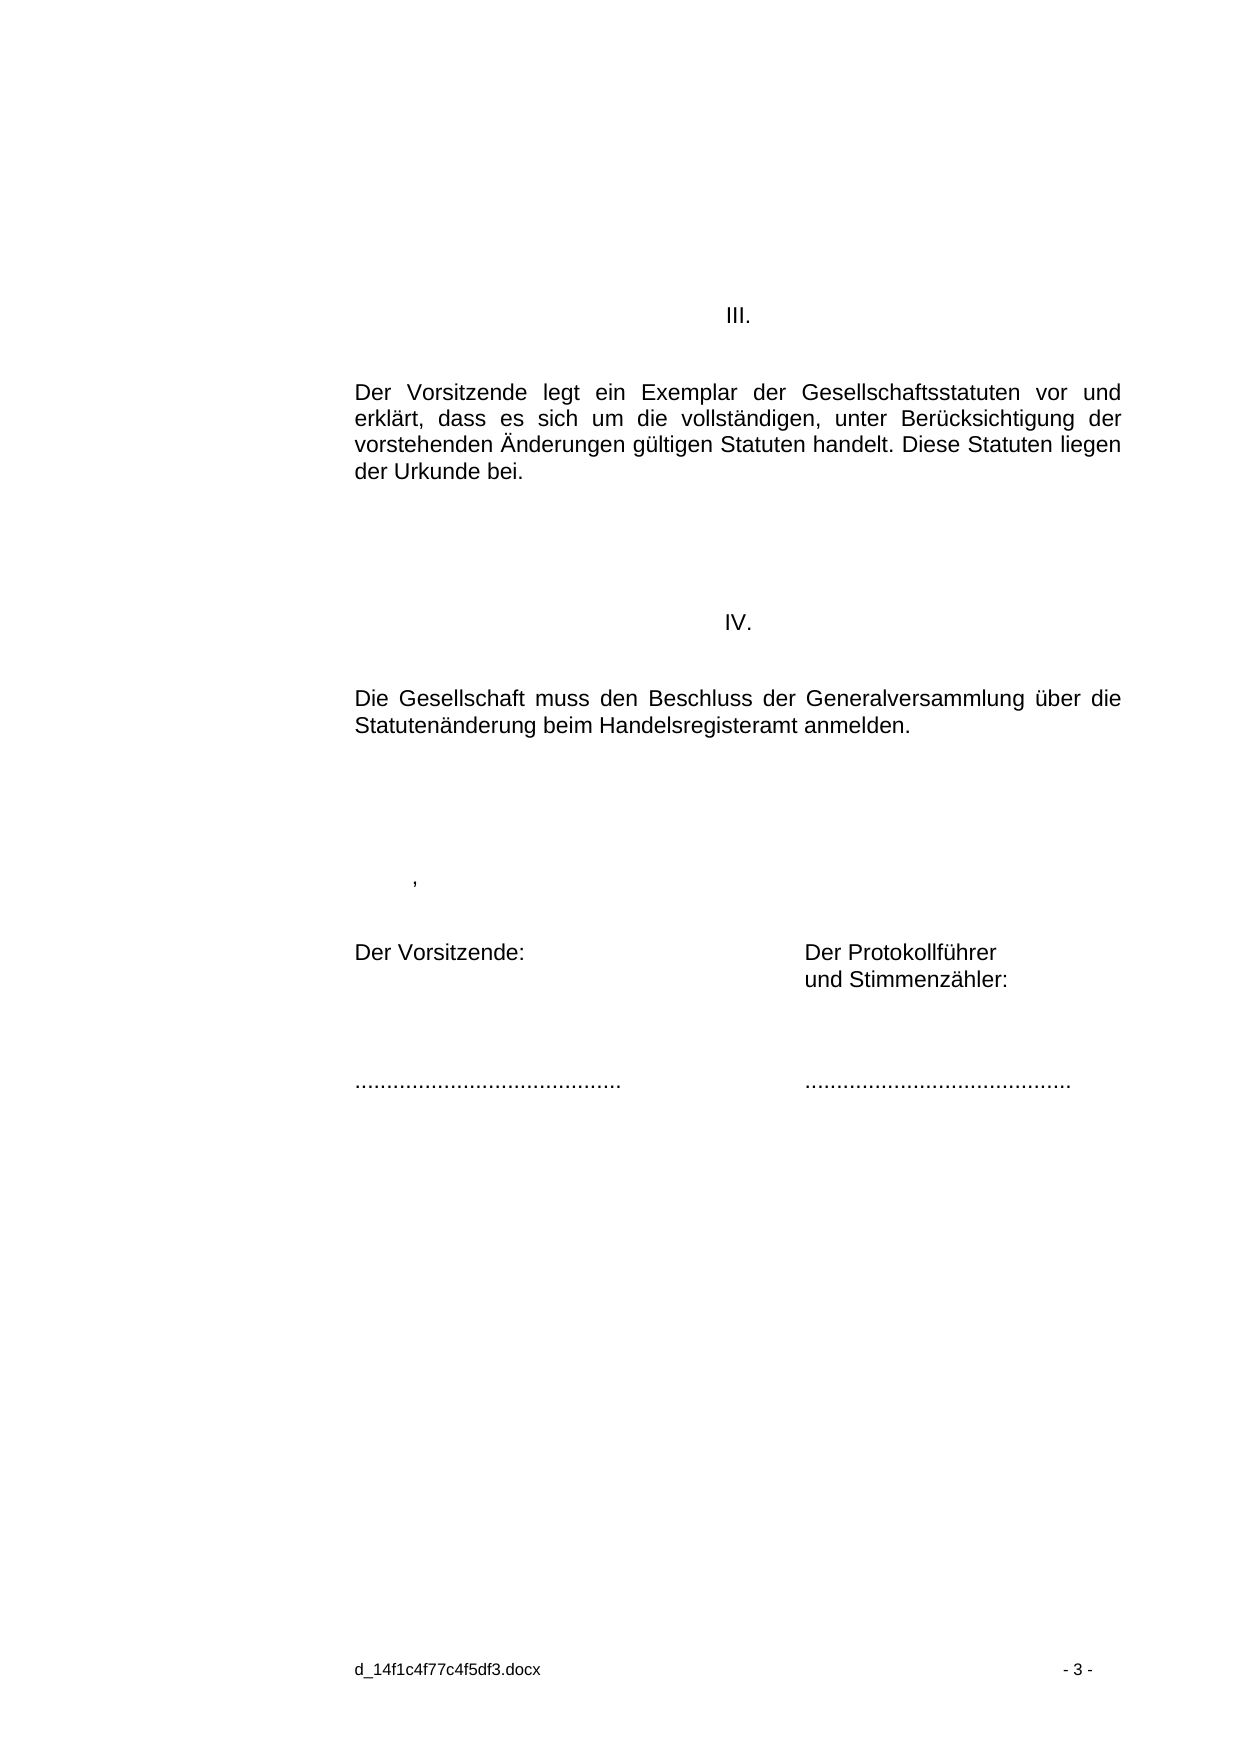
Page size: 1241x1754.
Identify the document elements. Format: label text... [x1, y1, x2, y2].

text .......................................... .......................................... [354, 1067, 1122, 1093]
text Der Vorsitzende: Der Protokollführer [354, 939, 1122, 966]
text Die Gesellschaft muss den Beschluss der Generalversammlung über die Statutenänderung beim Handelsregisteramt anmelden. [354, 685, 1122, 738]
text , [354, 863, 1122, 889]
text IV. [354, 609, 1122, 635]
text III. [354, 302, 1122, 328]
text und Stimmenzähler: [354, 966, 1122, 992]
text Der Vorsitzende legt ein Exemplar der Gesellschaftsstatuten vor und erklärt, dass es sich um die vollständigen, unter Berücksichtigung der vorstehenden Änderungen gültigen Statuten handelt. Diese Statuten liegen der Urkunde bei. [354, 378, 1122, 484]
